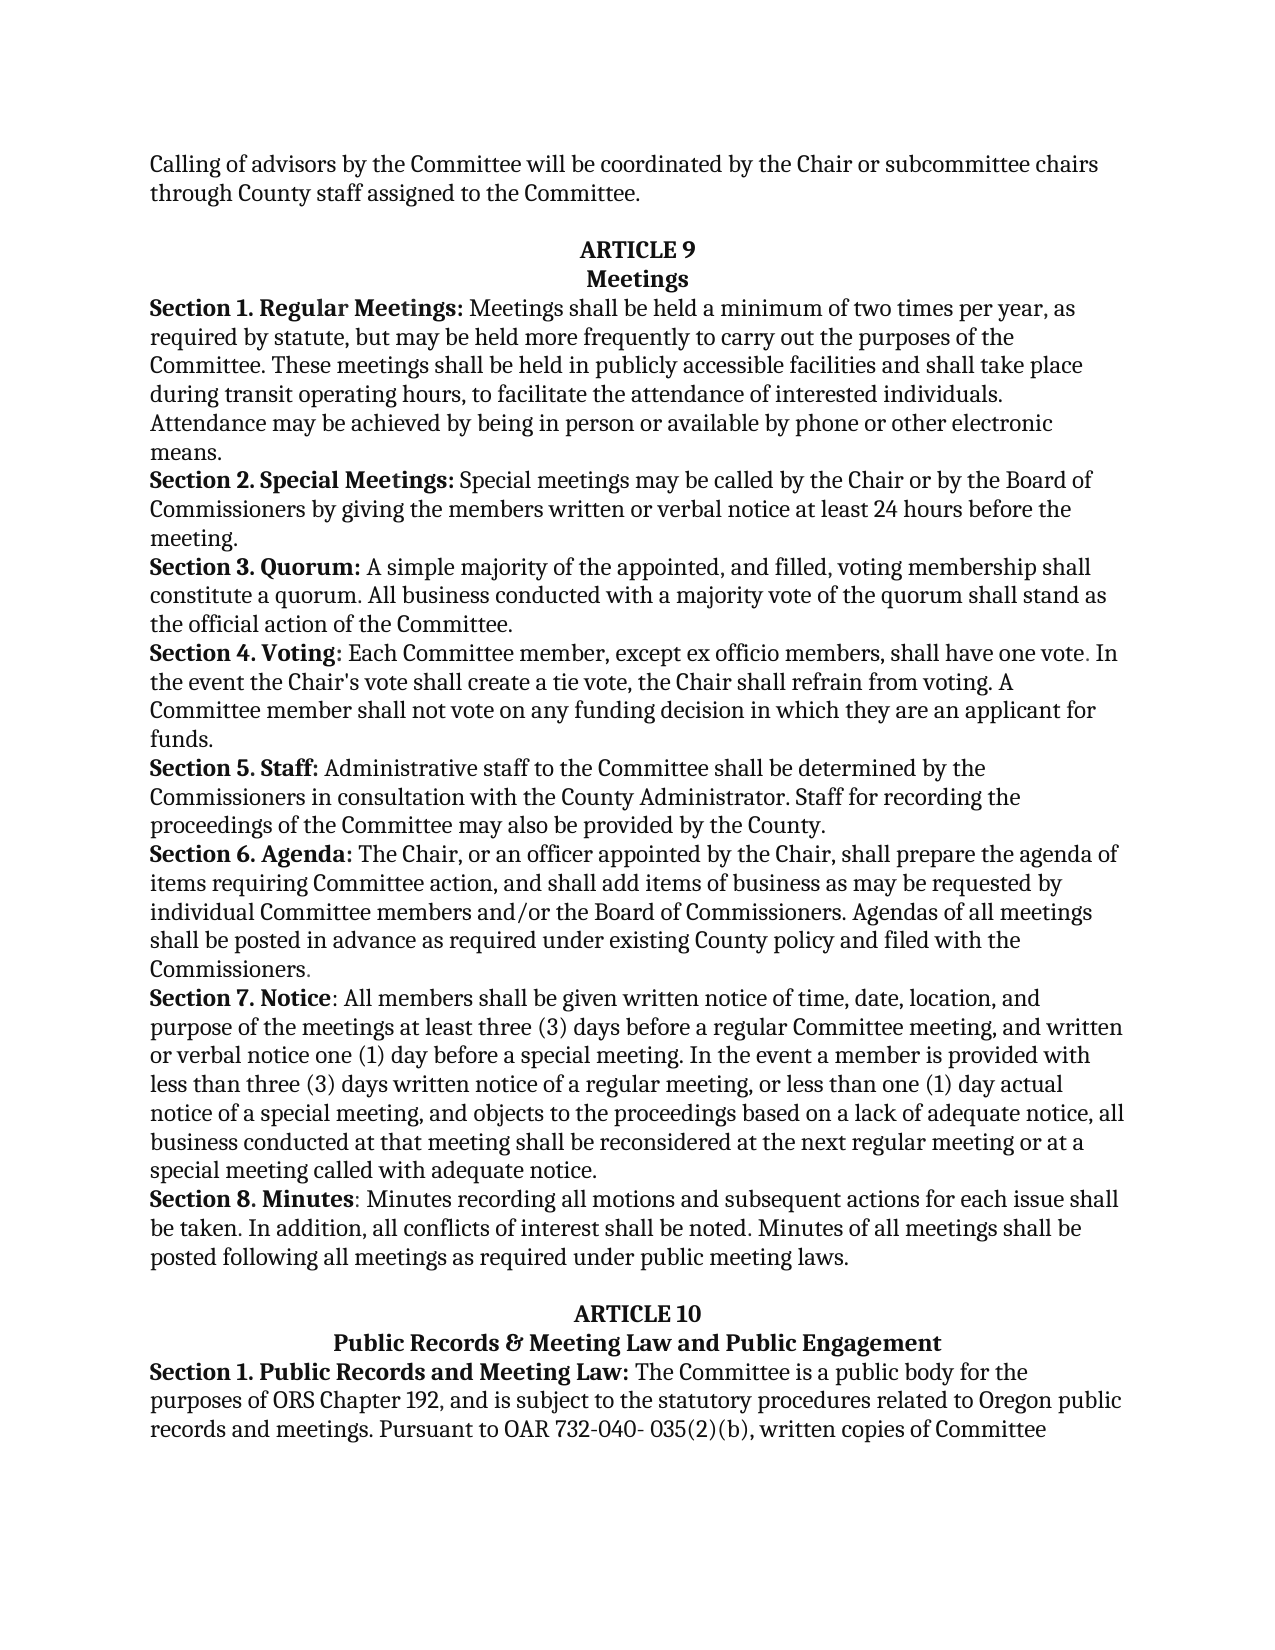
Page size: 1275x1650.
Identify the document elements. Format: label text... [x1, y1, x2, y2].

text Section 7. Notice: All members shall be given written notice of time, date, location, and purpose of the meetings at least three (3) days before a regular Committee meeting, and written or verbal notice one (1) day before a special meeting. In the event a member is provided with less than three (3) days written notice of a regular meeting, or less than one (1) day actual notice of a special meeting, and objects to the proceedings based on a lack of adequate notice, all business conducted at that meeting shall be reconsidered at the next regular meeting or at a special meeting called with adequate notice. [150, 984, 1125, 1185]
text Section 5. Staff: Administrative staff to the Committee shall be determined by the Commissioners in consultation with the County Administrator. Staff for recording the proceedings of the Committee may also be provided by the County. [150, 754, 1125, 840]
text Section 1. Regular Meetings: Meetings shall be held a minimum of two times per year, as required by statute, but may be held more frequently to carry out the purposes of the Committee. These meetings shall be held in publicly accessible facilities and shall take place during transit operating hours, to facilitate the attendance of interested individuals. Attendance may be achieved by being in person or available by phone or other electronic means. [150, 294, 1125, 466]
text Meetings [150, 265, 1125, 294]
text ARTICLE 10 [150, 1300, 1125, 1329]
text ARTICLE 9 [150, 236, 1125, 265]
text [150, 1357, 1125, 1444]
text Section 8. Minutes: Minutes recording all motions and subsequent actions for each issue shall be taken. In addition, all conflicts of interest shall be noted. Minutes of all meetings shall be posted following all meetings as required under public meeting laws. [150, 1185, 1125, 1271]
text Section 4. Voting: Each Committee member, except ex officio members, shall have one vote. In the event the Chair's vote shall create a tie vote, the Chair shall refrain from voting. A Committee member shall not vote on any funding decision in which they are an applicant for funds. [150, 639, 1125, 754]
text Section 2. Special Meetings: Special meetings may be called by the Chair or by the Board of Commissioners by giving the members written or verbal notice at least 24 hours before the meeting. [150, 466, 1125, 552]
text Section 6. Agenda: The Chair, or an officer appointed by the Chair, shall prepare the agenda of items requiring Committee action, and shall add items of business as may be requested by individual Committee members and/or the Board of Commissioners. Agendas of all meetings shall be posted in advance as required under existing County policy and filed with the Commissioners. [150, 840, 1125, 984]
text Section 3. Quorum: A simple majority of the appointed, and filled, voting membership shall constitute a quorum. All business conducted with a majority vote of the quorum shall stand as the official action of the Committee. [150, 552, 1125, 639]
text Public Records & Meeting Law and Public Engagement [150, 1329, 1125, 1357]
text Calling of advisors by the Committee will be coordinated by the Chair or subcommittee chairs through County staff assigned to the Committee. [150, 150, 1125, 207]
